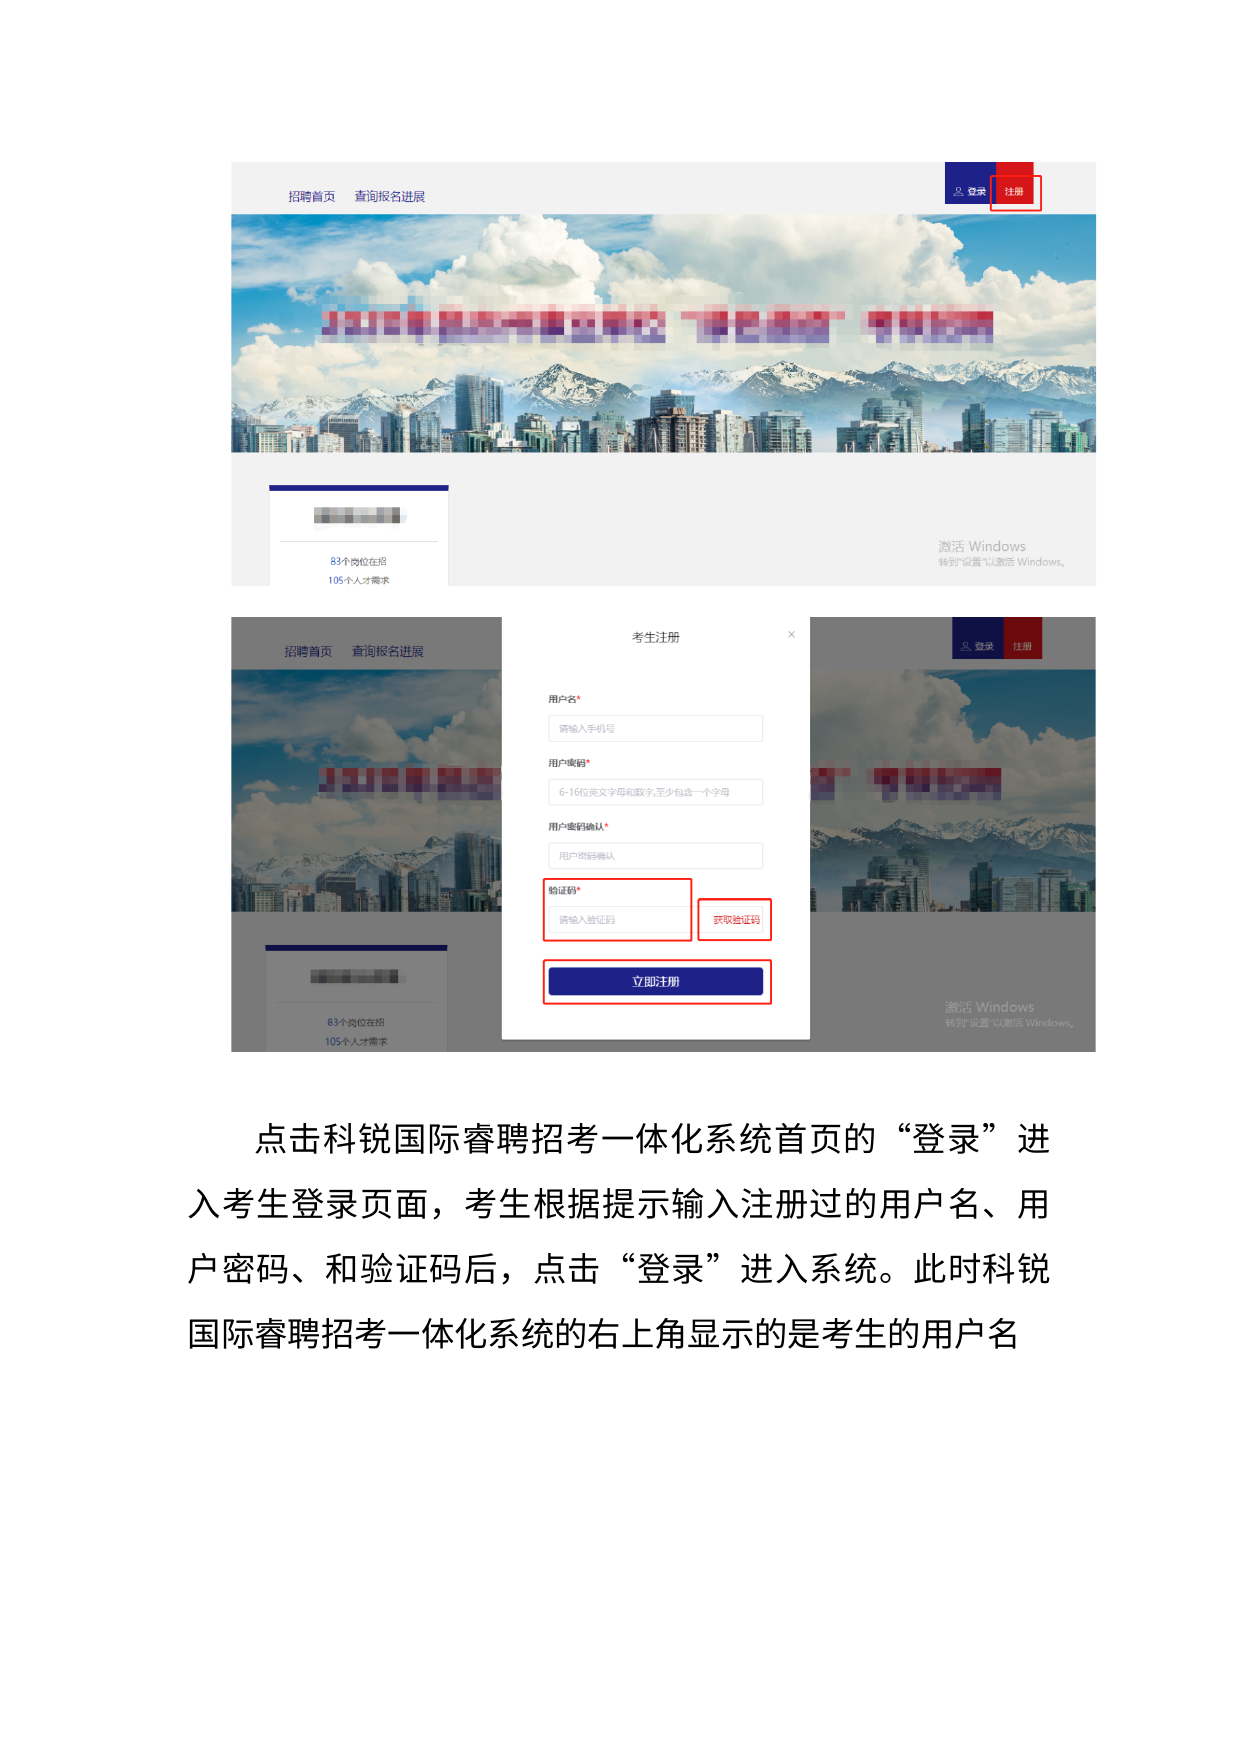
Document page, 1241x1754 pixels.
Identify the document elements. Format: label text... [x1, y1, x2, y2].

list 点击科锐国际睿聘招考一体化系统首页的“登录”进入考生登录页面，考生根据提示输入注册过的用户名、用户密码、和验证码后，点击“登录”进入系统。此时科锐国际睿聘招考一体化系统的右上角显示的是考生的用户名 [187, 1104, 1053, 1364]
picture [231, 617, 1096, 1052]
picture [231, 162, 1097, 586]
